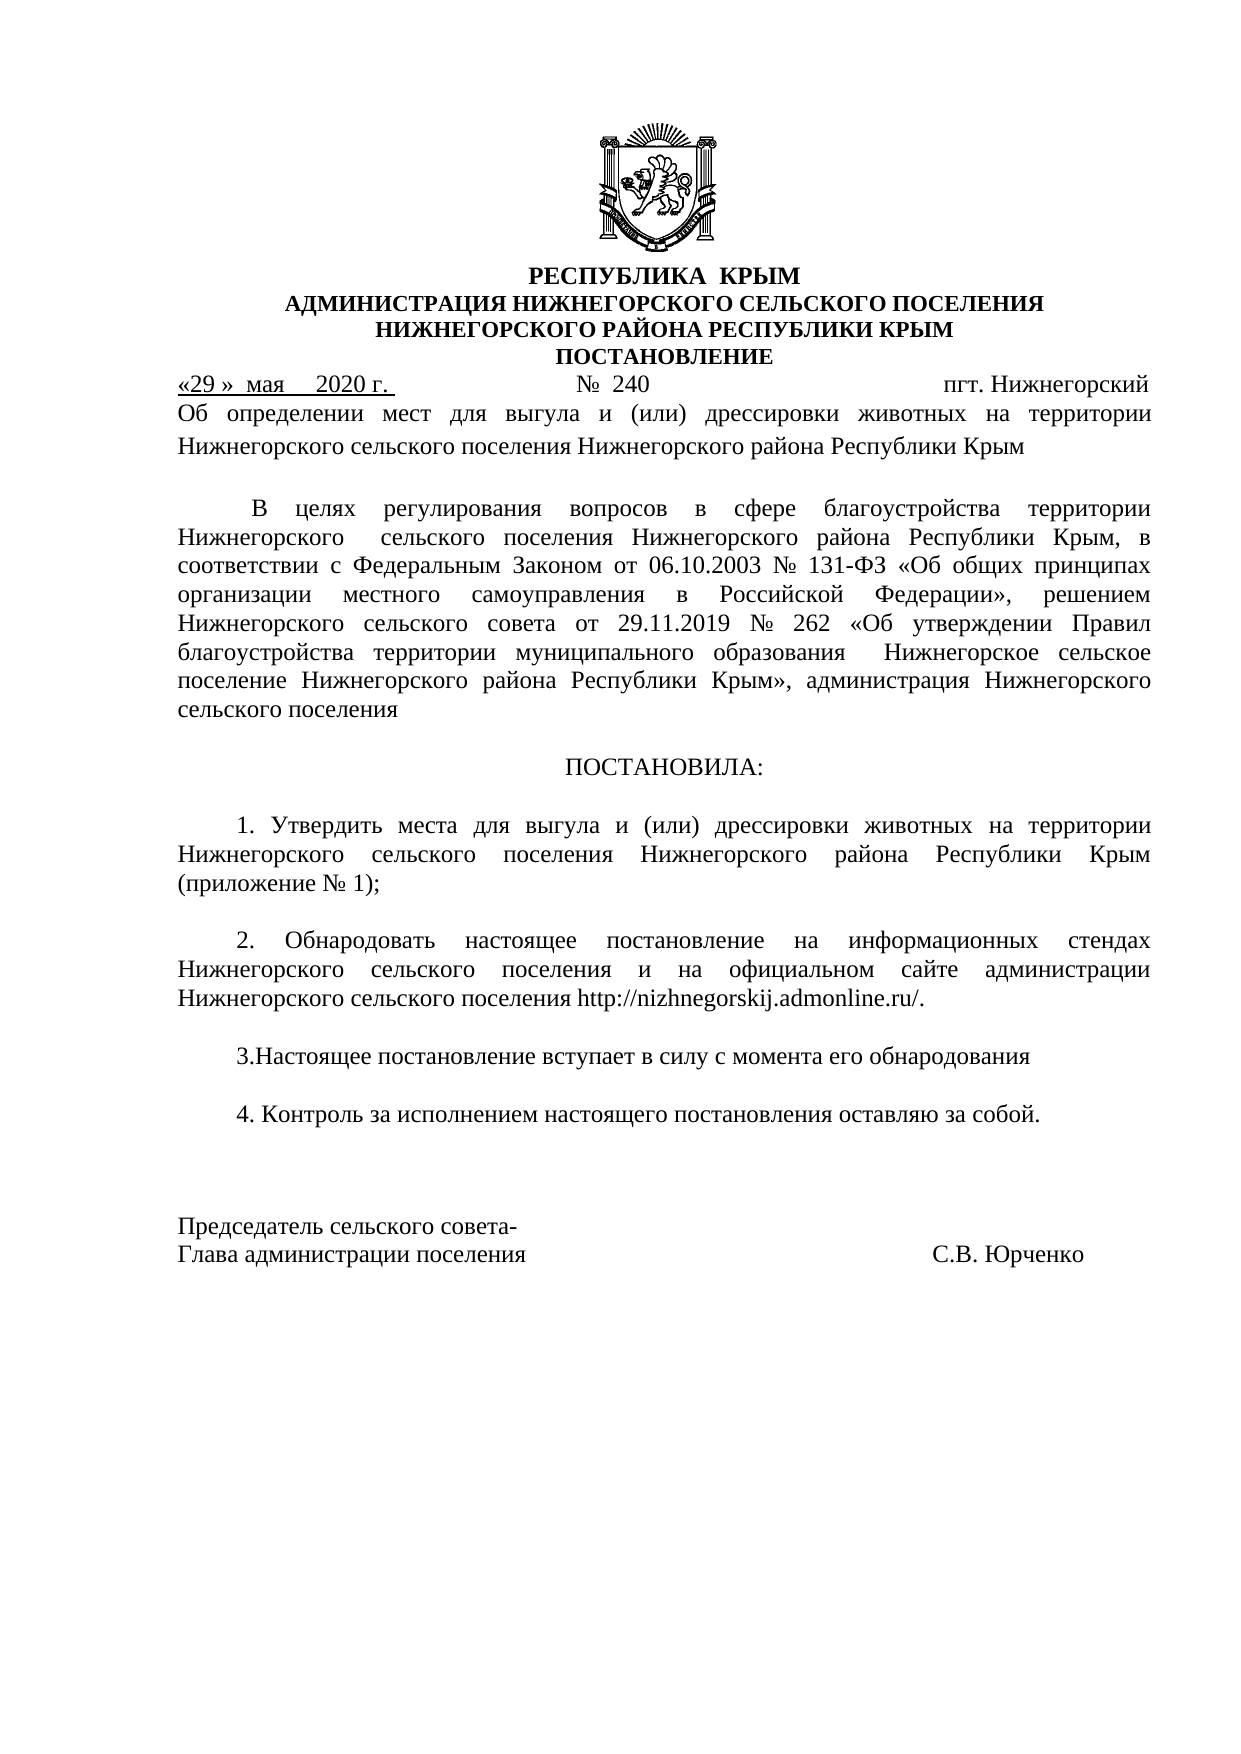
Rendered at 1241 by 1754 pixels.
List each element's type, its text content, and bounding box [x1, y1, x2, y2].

text РЕСПУБЛИКА КРЫМ [177, 261, 1152, 290]
text 2. Обнародовать настоящее постановление на информационных стендах Нижнегорского сельского поселения и на официальном сайте администрации Нижнегорского сельского поселения http://nizhnegorskij.admonline.ru/. [177, 926, 1152, 1012]
text «29 » мая 2020 г. № 240 пгт. Нижнегорский [177, 369, 1152, 398]
text ПОСТАНОВЛЕНИЕ [177, 343, 1152, 369]
text 3.Настоящее постановление вступает в силу с момента его обнародования [177, 1041, 1152, 1070]
text В целях регулирования вопросов в сфере благоустройства территории Нижнегорского сельского поселения Нижнегорского района Республики Крым, в соответствии с Федеральным Законом от 06.10.2003 № 131-ФЗ «Об общих принципах организации местного самоуправления в Российской Федерации», решением Нижнегорского сельского совета от 29.11.2019 № 262 «Об утверждении Правил благоустройства территории муниципального образования Нижнегорское сельское поселение Нижнегорского района Республики Крым», администрация Нижнегорского сельского поселения [177, 493, 1152, 723]
picture [596, 118, 719, 258]
text НИЖНЕГОРСКОГО РАЙОНА РЕСПУБЛИКИ КРЫМ [177, 316, 1152, 343]
text Глава администрации поселения С.В. Юрченко [177, 1239, 1152, 1268]
text Председатель сельского совета- [177, 1211, 1152, 1239]
text АДМИНИСТРАЦИЯ НИЖНЕГОРСКОГО СЕЛЬСКОГО ПОСЕЛЕНИЯ [177, 290, 1152, 316]
text ПОСТАНОВИЛА: [177, 752, 1152, 781]
text Об определении мест для выгула и (или) дрессировки животных на территории Нижнегорского сельского поселения Нижнегорского района Республики Крым [177, 398, 1152, 460]
text 4. Контроль за исполнением настоящего постановления оставляю за собой. [177, 1099, 1152, 1128]
text 1. Утвердить места для выгула и (или) дрессировки животных на территории Нижнегорского сельского поселения Нижнегорского района Республики Крым (приложение № 1); [177, 810, 1152, 896]
